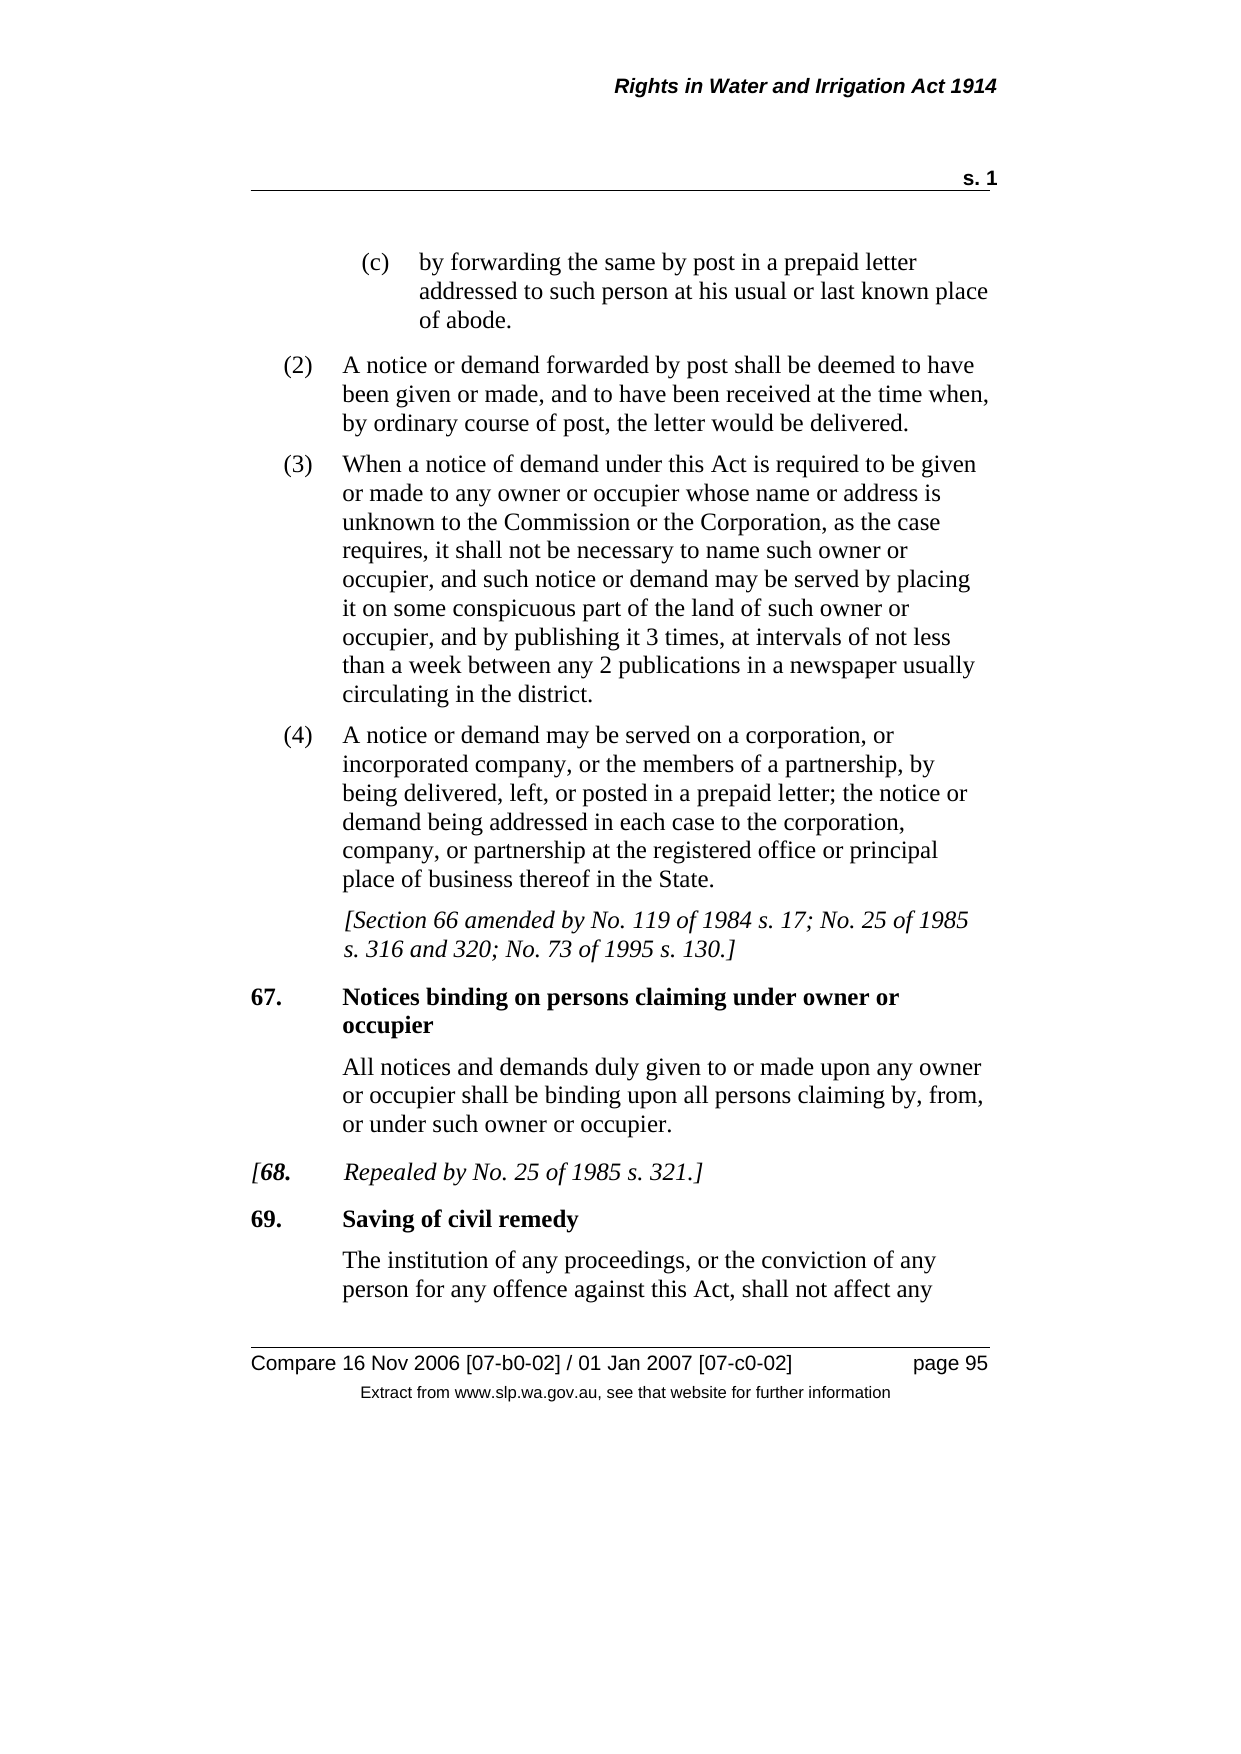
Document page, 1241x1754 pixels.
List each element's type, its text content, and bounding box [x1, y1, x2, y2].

text All notices and demands duly given to or made upon any owner or occupier shall be binding upon all persons claiming by, from, or under such owner or occupier. [251, 1052, 990, 1138]
subtitle 69. Saving of civil remedy [251, 1204, 990, 1233]
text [251, 1245, 990, 1303]
text (3) When a notice of demand under this Act is required to be given or made to any owner or occupier whose name or address is unknown to the Commission or the Corporation, as the case requires, it shall not be necessary to name such owner or occupier, and such notice or demand may be served by placing it on some conspicuous part of the land of such owner or occupier, and by publishing it 3 times, at intervals of not less than a week between any 2 publications in a newspaper usually circulating in the district. [251, 449, 990, 708]
text (c) by forwarding the same by post in a prepaid letter addressed to such person at his usual or last known place of abode. [251, 247, 990, 334]
text [68. Repealed by No. 25 of 1985 s. 321.] [251, 1157, 990, 1185]
text (4) A notice or demand may be served on a corporation, or incorporated company, or the members of a partnership, by being delivered, left, or posted in a prepaid letter; the notice or demand being addressed in each case to the corporation, company, or partnership at the registered office or principal place of business thereof in the State. [251, 720, 990, 893]
text [Section 66 amended by No. 119 of 1984 s. 17; No. 25 of 1985 s. 316 and 320; No. 73 of 1995 s. 130.] [251, 905, 990, 963]
text (2) A notice or demand forwarded by post shall be deemed to have been given or made, and to have been received at the time when, by ordinary course of post, the letter would be delivered. [251, 350, 990, 437]
subtitle 67. Notices binding on persons claiming under owner or occupier [251, 982, 990, 1039]
